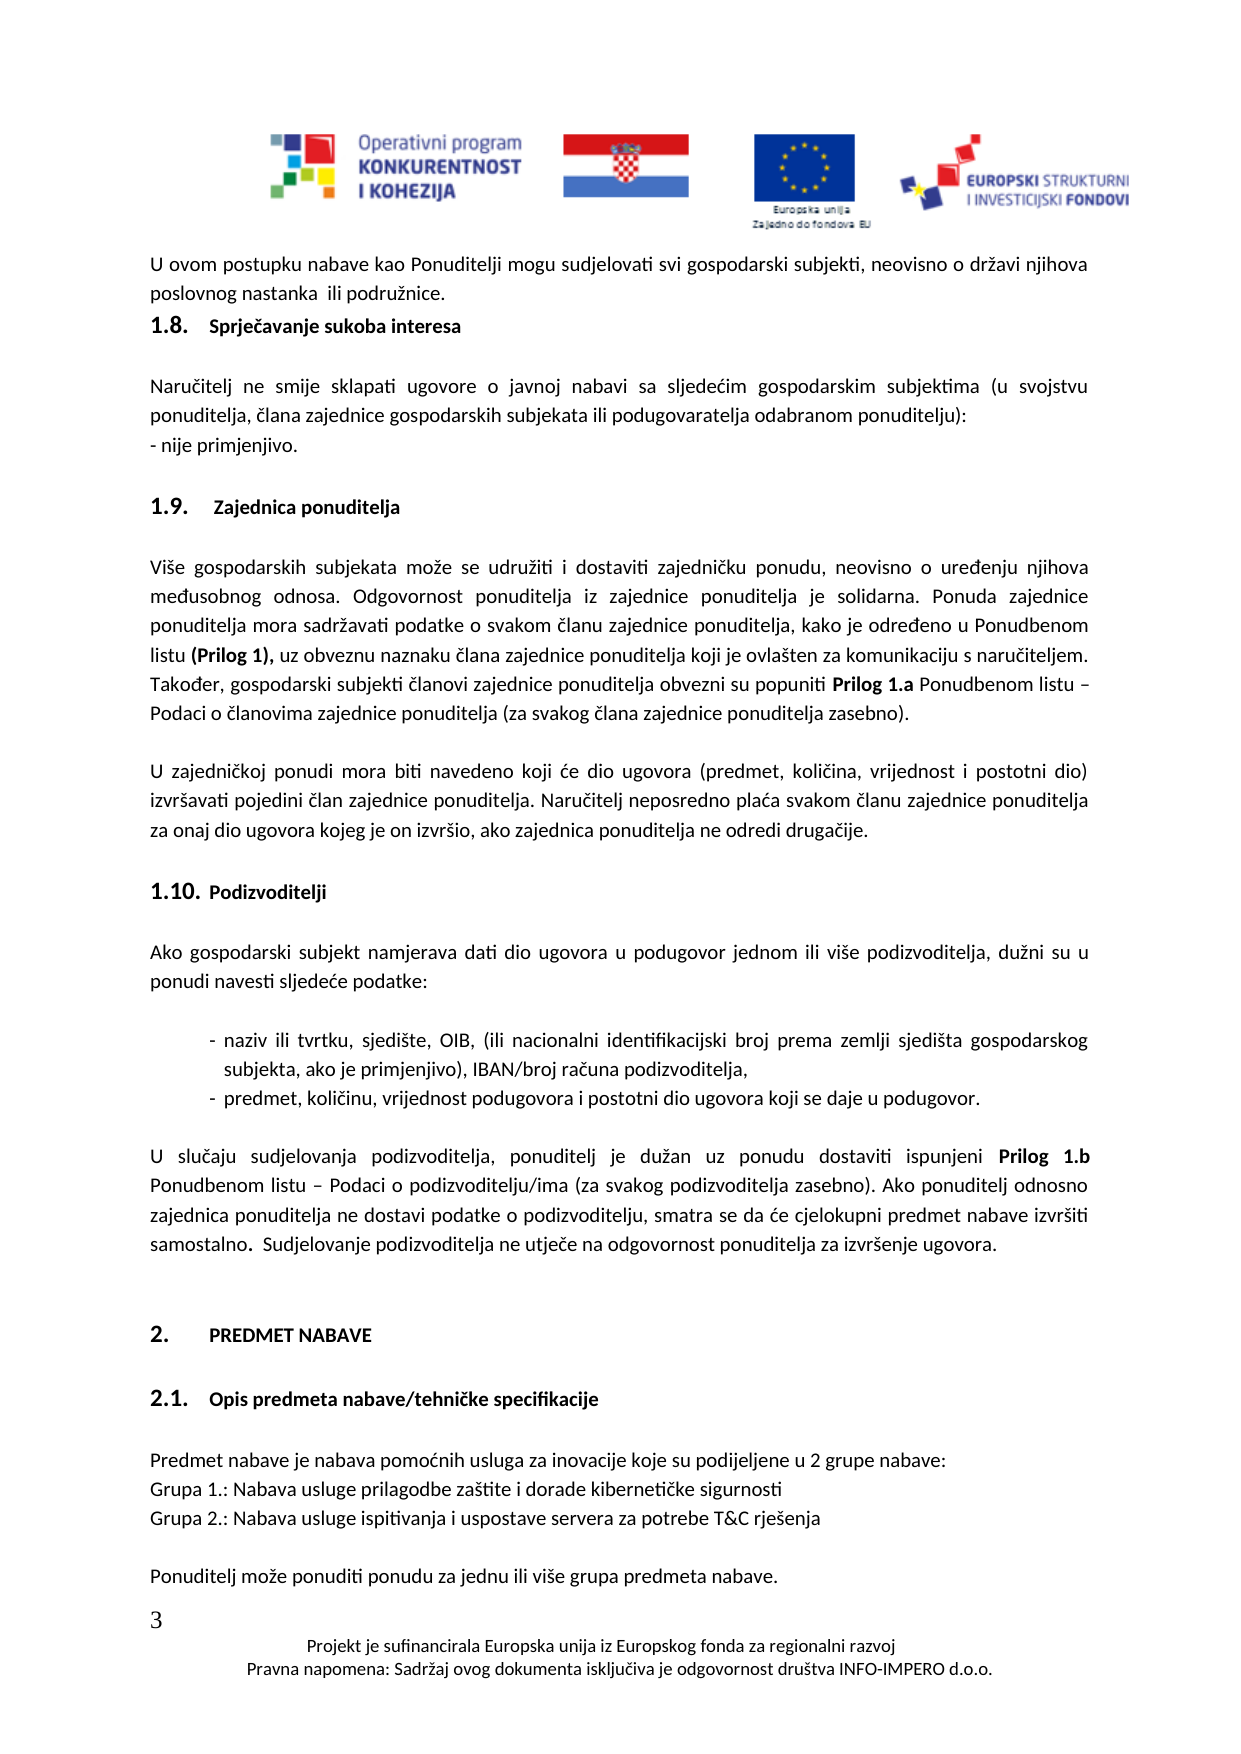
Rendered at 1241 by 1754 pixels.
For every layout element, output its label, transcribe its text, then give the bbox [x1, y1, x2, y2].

text - naziv ili tvrtku, sjedište, OIB, (ili nacionalni identifikacijski broj prema zemlji sjedišta gospodarskog subjekta, ako je primjenjivo), IBAN/broj računa podizvoditelja, [209, 1027, 1090, 1081]
list Opis predmeta nabave/tehničke specifikacije [150, 1383, 1090, 1413]
text Više gospodarskih subjekata može se udružiti i dostaviti zajedničku ponudu, neovisno o uređenju njihova međusobnog odnosa. Odgovornost ponuditelja iz zajednice ponuditelja je solidarna. Ponuda zajednice ponuditelja mora sadržavati podatke o svakom članu zajednice ponuditelja, kako je određeno u Ponudbenom listu (Prilog 1), uz obveznu naznaku člana zajednice ponuditelja koji je ovlašten za komunikaciju s naručiteljem. Također, gospodarski subjekti članovi zajednice ponuditelja obvezni su popuniti Prilog 1.a Ponudbenom listu – Podaci o članovima zajednice ponuditelja (za svakog člana zajednice ponuditelja zasebno). [150, 554, 1090, 726]
text U zajedničkoj ponudi mora biti navedeno koji će dio ugovora (predmet, količina, vrijednost i postotni dio) izvršavati pojedini član zajednice ponuditelja. Naručitelj neposredno plaća svakom članu zajednice ponuditelja za onaj dio ugovora kojeg je on izvršio, ako zajednica ponuditelja ne odredi drugačije. [150, 758, 1090, 842]
text U ovom postupku nabave kao Ponuditelji mogu sudjelovati svi gospodarski subjekti, neovisno o državi njihova poslovnog nastanka ili podružnice. [150, 251, 1090, 306]
list PREDMET NABAVE [150, 1318, 1090, 1349]
text Ponuditelj može ponuditi ponudu za jednu ili više grupa predmeta nabave. [150, 1563, 1090, 1589]
text Grupa 1.: Nabava usluge prilagodbe zaštite i dorade kibernetičke sigurnosti [150, 1476, 1090, 1501]
text Ako gospodarski subjekt namjerava dati dio ugovora u podugovor jednom ili više podizvoditelja, dužni su u ponudi navesti sljedeće podatke: [150, 939, 1090, 994]
list Podizvoditelji [150, 875, 1090, 906]
text Predmet nabave je nabava pomoćnih usluga za inovacije koje su podijeljene u 2 grupe nabave: [150, 1447, 1090, 1472]
list Sprječavanje sukoba interesa [150, 309, 1090, 340]
list Zajednica ponuditelja [150, 490, 1090, 521]
text - predmet, količinu, vrijednost podugovora i postotni dio ugovora koji se daje u podugovor. [209, 1085, 1090, 1111]
text U slučaju sudjelovanja podizvoditelja, ponuditelj je dužan uz ponudu dostaviti ispunjeni Prilog 1.b Ponudbenom listu – Podaci o podizvoditelju/ima (za svakog podizvoditelja zasebno). Ako ponuditelj odnosno zajednica ponuditelja ne dostavi podatke o podizvoditelju, smatra se da će cjelokupni predmet nabave izvršiti samostalno. Sudjelovanje podizvoditelja ne utječe na odgovornost ponuditelja za izvršenje ugovora. [150, 1143, 1090, 1256]
text - nije primjenjivo. [150, 432, 1090, 457]
text Grupa 2.: Nabava usluge ispitivanja i uspostave servera za potrebe T&C rješenja [150, 1505, 1090, 1531]
text Naručitelj ne smije sklapati ugovore o javnoj nabavi sa sljedećim gospodarskim subjektima (u svojstvu ponuditelja, člana zajednice gospodarskih subjekata ili podugovaratelja odabranom ponuditelju): [150, 373, 1090, 428]
